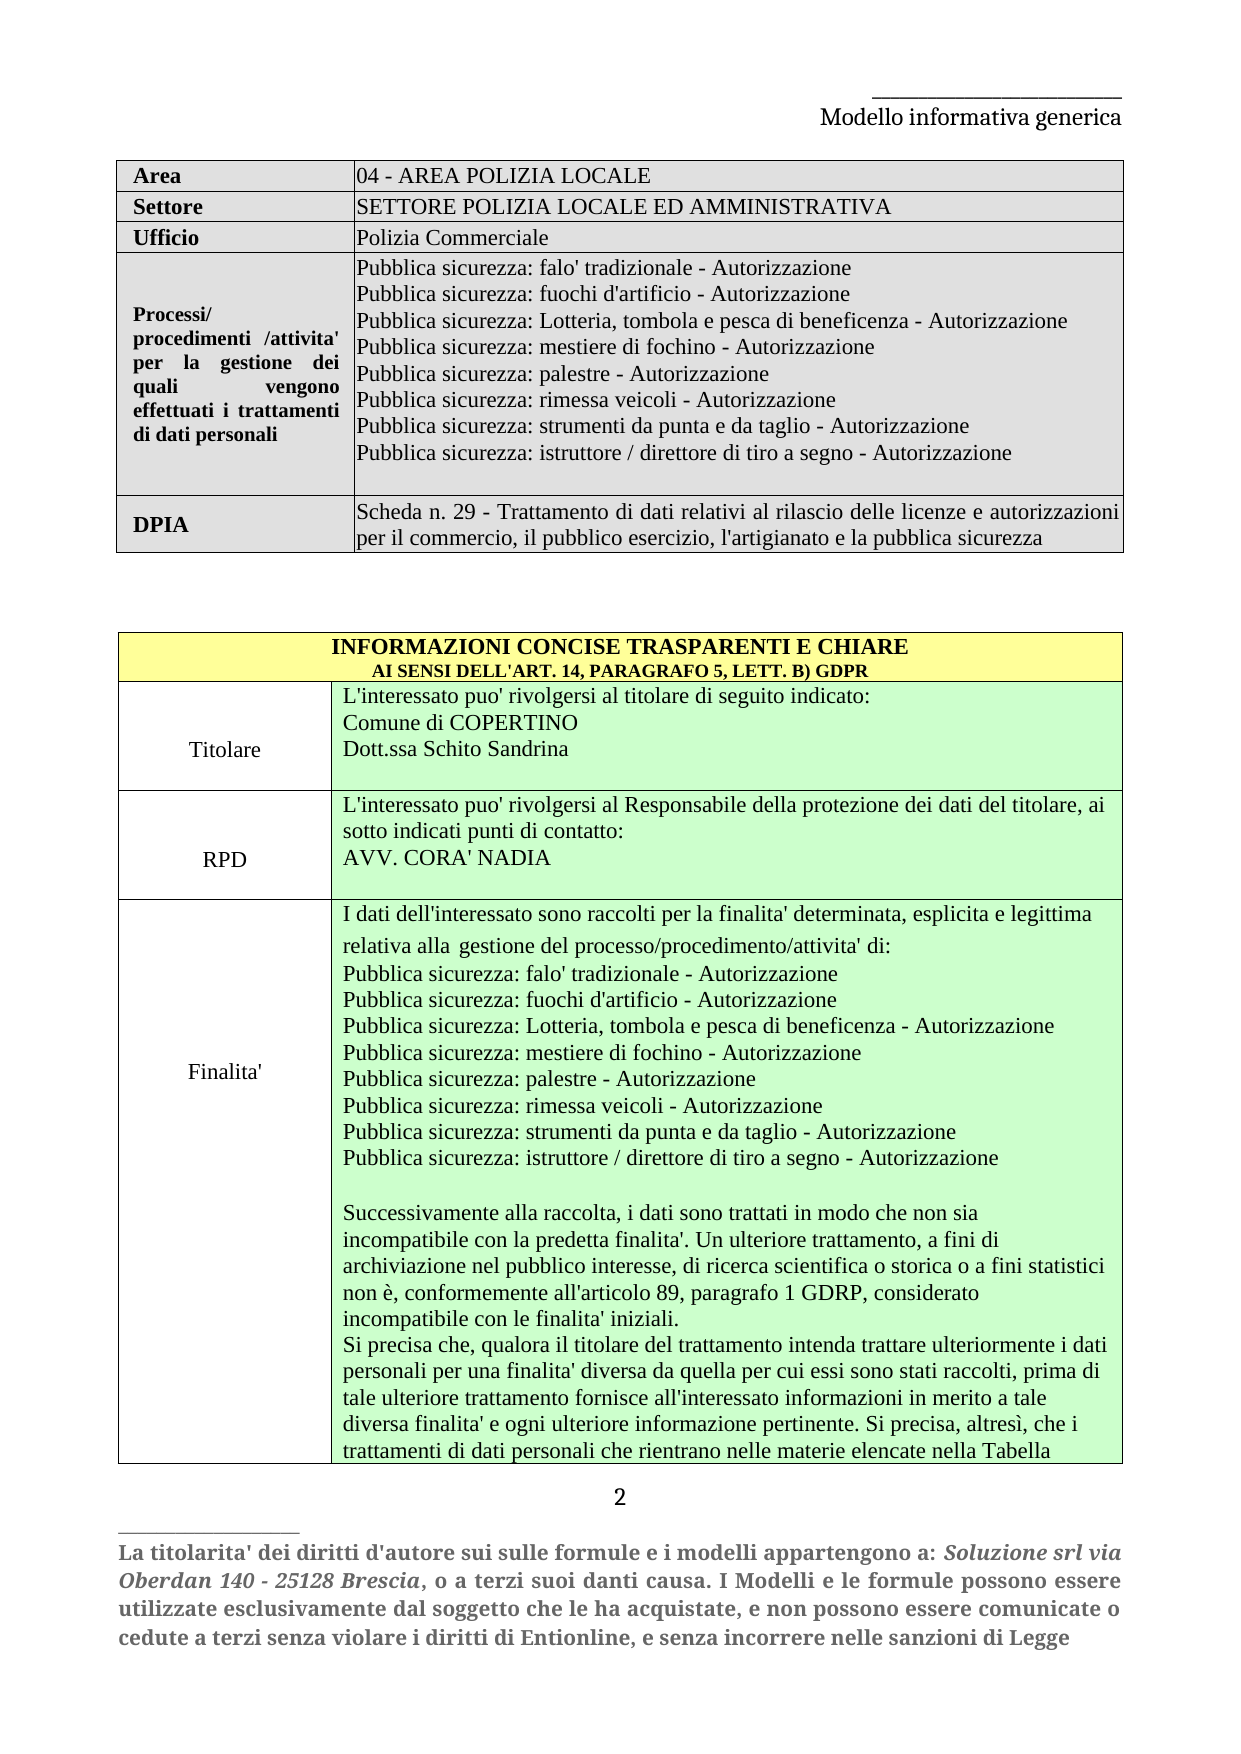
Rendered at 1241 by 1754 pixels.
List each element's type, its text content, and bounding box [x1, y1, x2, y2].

table_cell Finalita' [119, 900, 331, 1463]
table_cell Scheda n. 29 - Trattamento di dati relativi al rilascio delle licenze e autorizzazioni per il commercio, il pubblico esercizio, l'artigianato e la pubblica sicurezza [355, 496, 1123, 552]
table_cell Settore [117, 192, 354, 221]
table_header Area [117, 161, 354, 191]
table_cell L'interessato puo' rivolgersi al titolare di seguito indicato: Comune di COPERTINO Dott.ssa Schito Sandrina [332, 682, 1122, 790]
table_cell Processi/procedimenti /attivita' per la gestione dei quali vengono effettuati i trattamenti di dati personali [117, 253, 354, 495]
table_cell Polizia Commerciale [355, 222, 1123, 252]
table_cell SETTORE POLIZIA LOCALE ED AMMINISTRATIVA [355, 192, 1123, 221]
table_cell RPD [119, 791, 331, 899]
table_header 04 - AREA POLIZIA LOCALE [355, 161, 1123, 191]
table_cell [332, 900, 1122, 1463]
table_cell DPIA [117, 496, 354, 552]
table_header INFORMAZIONI CONCISE TRASPARENTI E CHIARE AI SENSI DELL'ART. 14, PARAGRAFO 5, LETT. B) GDPR [119, 633, 1122, 681]
table_cell Ufficio [117, 222, 354, 252]
table_cell L'interessato puo' rivolgersi al Responsabile della protezione dei dati del titolare, ai sotto indicati punti di contatto: AVV. CORA' NADIA [332, 791, 1122, 899]
table_cell Pubblica sicurezza: falo' tradizionale - Autorizzazione Pubblica sicurezza: fuochi d'artificio - Autorizzazione Pubblica sicurezza: Lotteria, tombola e pesca di beneficenza - Autorizzazione Pubblica sicurezza: mestiere di fochino - Autorizzazione Pubblica sicurezza: palestre - Autorizzazione Pubblica sicurezza: rimessa veicoli - Autorizzazione Pubblica sicurezza: strumenti da punta e da taglio - Autorizzazione Pubblica sicurezza: istruttore / direttore di tiro a segno - Autorizzazione [355, 253, 1123, 495]
table_cell Titolare [119, 682, 331, 790]
